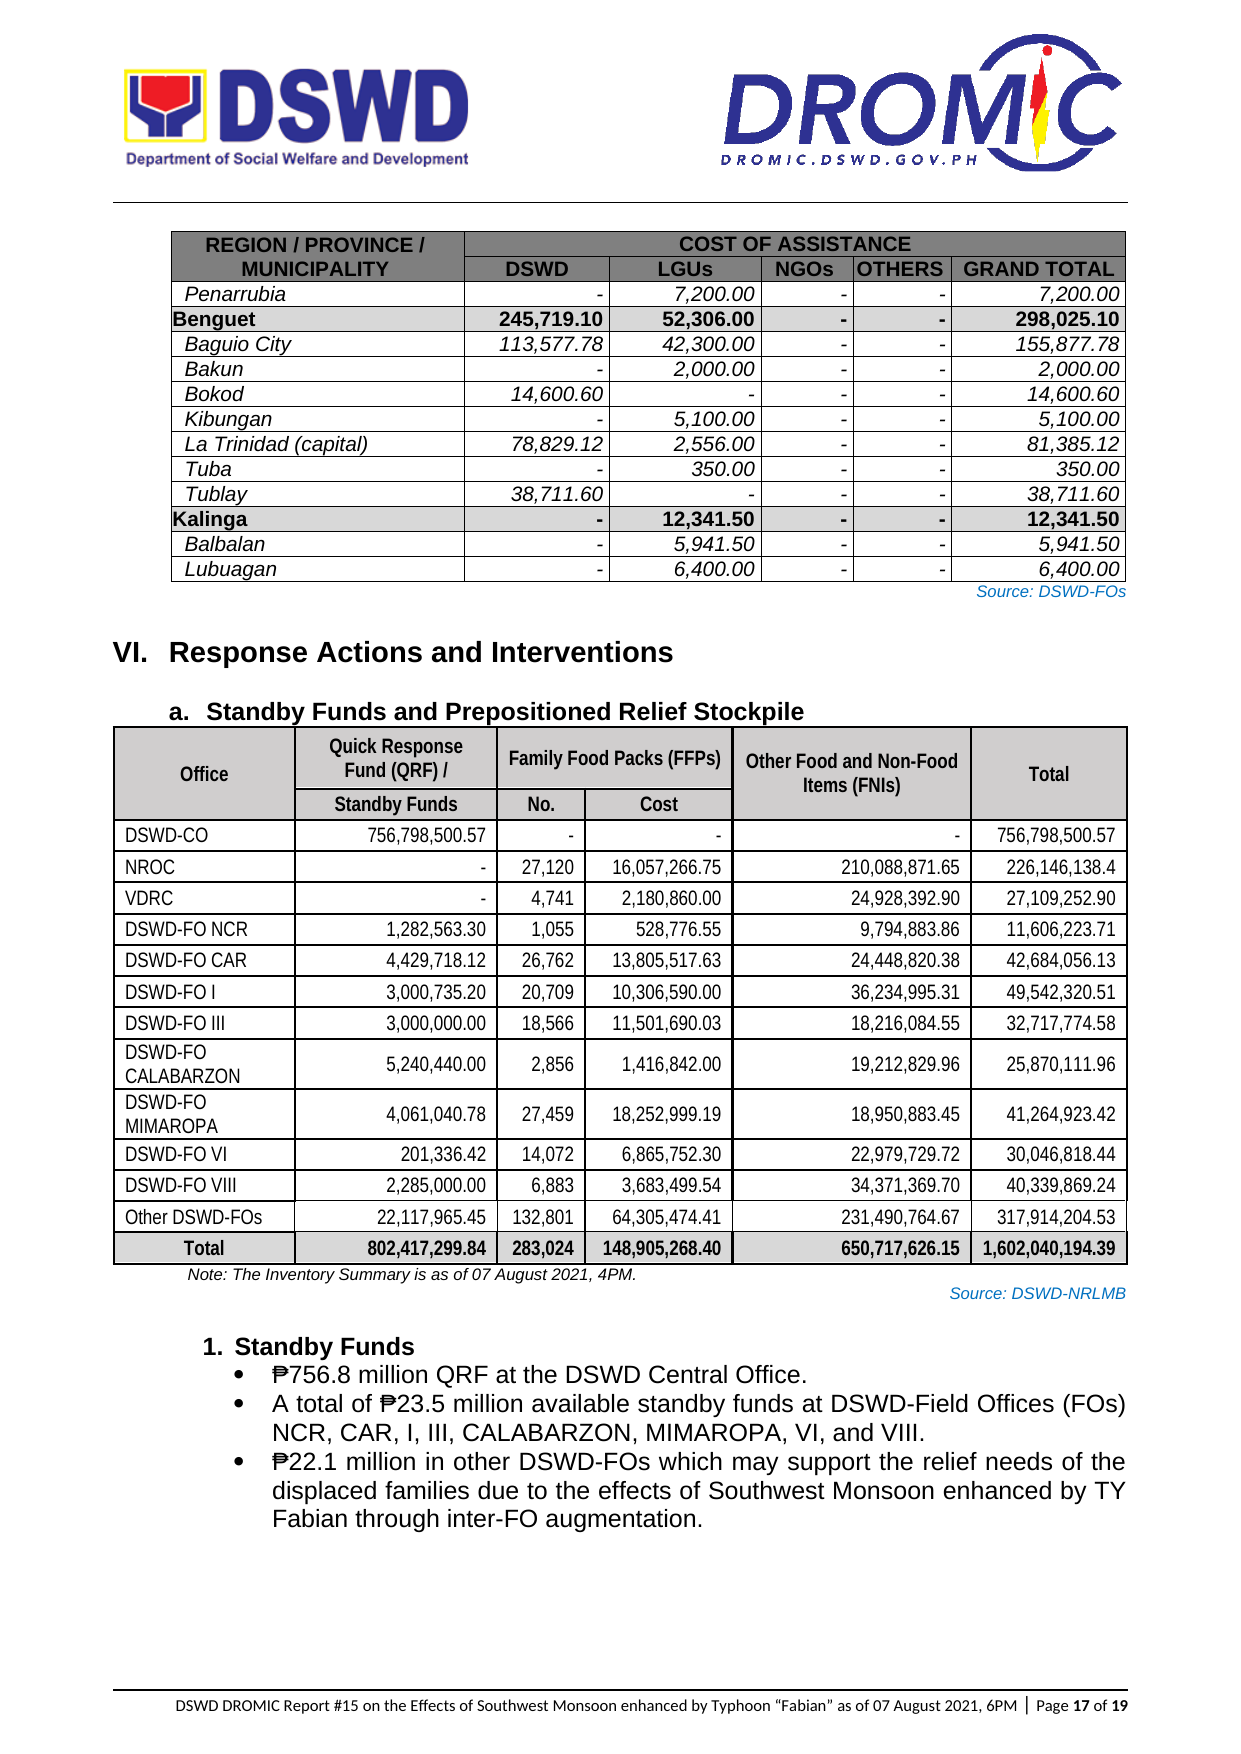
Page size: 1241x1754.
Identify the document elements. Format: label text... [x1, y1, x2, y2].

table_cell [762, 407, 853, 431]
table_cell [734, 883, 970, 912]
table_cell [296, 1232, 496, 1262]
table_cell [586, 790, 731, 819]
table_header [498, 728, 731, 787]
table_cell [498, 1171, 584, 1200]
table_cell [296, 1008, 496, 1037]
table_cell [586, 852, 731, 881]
list A total of ₱23.5 million available standby funds at DSWD-Field Offices (FOs) NCR, CAR, I, III, CALABARZON, MIMAROPA, VI, and VIII. [234, 1389, 1128, 1447]
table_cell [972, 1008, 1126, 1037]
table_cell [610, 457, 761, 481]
text Source: DSWD-FOs [187, 582, 1128, 601]
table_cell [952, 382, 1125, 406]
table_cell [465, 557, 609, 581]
picture [713, 33, 1127, 171]
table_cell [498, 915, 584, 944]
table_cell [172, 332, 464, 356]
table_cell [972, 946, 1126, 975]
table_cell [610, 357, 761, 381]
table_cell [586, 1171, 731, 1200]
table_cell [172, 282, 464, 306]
text Note: The Inventory Summary is as of 07 August 2021, 4PM. [112, 1264, 1128, 1284]
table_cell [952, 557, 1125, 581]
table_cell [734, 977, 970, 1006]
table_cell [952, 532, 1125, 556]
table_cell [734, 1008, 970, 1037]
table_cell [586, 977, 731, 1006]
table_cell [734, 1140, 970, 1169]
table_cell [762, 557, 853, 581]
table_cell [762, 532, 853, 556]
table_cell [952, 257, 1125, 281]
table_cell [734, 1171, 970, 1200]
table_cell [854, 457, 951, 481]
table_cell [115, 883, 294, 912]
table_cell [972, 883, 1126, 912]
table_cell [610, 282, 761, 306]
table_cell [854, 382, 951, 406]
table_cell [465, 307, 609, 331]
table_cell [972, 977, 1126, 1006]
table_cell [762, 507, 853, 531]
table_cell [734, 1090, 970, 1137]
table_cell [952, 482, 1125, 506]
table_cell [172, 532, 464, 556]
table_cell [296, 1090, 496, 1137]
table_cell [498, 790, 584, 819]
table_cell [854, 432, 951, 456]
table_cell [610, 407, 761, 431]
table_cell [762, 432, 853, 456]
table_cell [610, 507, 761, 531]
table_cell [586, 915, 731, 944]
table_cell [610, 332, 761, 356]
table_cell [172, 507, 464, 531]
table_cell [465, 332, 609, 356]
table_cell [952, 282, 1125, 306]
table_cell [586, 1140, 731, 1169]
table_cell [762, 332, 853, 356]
picture [112, 65, 482, 172]
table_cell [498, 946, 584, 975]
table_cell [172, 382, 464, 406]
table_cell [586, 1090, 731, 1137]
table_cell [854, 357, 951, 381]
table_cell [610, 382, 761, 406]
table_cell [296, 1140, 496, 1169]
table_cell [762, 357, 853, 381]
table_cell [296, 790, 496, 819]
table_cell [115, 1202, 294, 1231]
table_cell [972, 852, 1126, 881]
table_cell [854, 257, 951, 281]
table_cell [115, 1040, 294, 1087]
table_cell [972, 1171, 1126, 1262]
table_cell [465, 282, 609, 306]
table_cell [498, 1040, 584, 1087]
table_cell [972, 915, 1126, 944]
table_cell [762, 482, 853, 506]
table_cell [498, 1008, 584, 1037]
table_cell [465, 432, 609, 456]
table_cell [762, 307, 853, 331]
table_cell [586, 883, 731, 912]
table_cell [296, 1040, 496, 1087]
list ₱22.1 million in other DSWD-FOs which may support the relief needs of the displaced families due to the effects of Southwest Monsoon enhanced by TY Fabian through inter-FO augmentation. [234, 1447, 1128, 1533]
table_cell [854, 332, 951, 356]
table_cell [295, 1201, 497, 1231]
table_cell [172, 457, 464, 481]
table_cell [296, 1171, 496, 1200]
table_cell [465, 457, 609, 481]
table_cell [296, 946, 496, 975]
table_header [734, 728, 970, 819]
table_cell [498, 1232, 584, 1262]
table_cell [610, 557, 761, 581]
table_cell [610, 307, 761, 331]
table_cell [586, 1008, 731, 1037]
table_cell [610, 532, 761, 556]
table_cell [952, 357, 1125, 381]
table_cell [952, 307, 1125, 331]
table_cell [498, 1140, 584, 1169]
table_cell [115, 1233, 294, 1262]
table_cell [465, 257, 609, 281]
list Response Actions and Interventions [112, 635, 1128, 668]
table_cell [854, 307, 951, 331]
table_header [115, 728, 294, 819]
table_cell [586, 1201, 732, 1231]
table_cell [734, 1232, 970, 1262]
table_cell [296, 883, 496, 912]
list Standby Funds and Prepositioned Relief Stockpile [169, 697, 1128, 726]
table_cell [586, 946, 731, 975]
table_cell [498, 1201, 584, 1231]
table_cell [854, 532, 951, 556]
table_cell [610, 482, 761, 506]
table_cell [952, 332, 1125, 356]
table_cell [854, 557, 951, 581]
text Source: DSWD-NRLMB [187, 1284, 1128, 1303]
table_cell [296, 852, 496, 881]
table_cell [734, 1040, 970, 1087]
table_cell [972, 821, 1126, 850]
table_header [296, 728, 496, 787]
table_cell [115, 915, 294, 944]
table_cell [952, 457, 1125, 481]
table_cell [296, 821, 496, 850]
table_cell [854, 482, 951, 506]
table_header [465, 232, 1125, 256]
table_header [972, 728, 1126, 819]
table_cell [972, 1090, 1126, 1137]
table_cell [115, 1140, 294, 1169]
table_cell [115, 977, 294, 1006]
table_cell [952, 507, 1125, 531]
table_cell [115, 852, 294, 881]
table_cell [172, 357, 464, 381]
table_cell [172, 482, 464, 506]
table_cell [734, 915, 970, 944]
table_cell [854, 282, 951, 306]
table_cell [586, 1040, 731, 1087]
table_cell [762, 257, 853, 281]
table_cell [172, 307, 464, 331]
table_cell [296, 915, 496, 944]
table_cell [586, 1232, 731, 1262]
list ₱756.8 million QRF at the DSWD Central Office. [234, 1360, 1128, 1389]
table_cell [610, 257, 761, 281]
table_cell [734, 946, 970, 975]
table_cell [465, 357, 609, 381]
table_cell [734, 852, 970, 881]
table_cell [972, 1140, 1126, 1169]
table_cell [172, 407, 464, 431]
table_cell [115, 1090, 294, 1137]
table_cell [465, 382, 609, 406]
list Standby Funds [202, 1332, 1128, 1360]
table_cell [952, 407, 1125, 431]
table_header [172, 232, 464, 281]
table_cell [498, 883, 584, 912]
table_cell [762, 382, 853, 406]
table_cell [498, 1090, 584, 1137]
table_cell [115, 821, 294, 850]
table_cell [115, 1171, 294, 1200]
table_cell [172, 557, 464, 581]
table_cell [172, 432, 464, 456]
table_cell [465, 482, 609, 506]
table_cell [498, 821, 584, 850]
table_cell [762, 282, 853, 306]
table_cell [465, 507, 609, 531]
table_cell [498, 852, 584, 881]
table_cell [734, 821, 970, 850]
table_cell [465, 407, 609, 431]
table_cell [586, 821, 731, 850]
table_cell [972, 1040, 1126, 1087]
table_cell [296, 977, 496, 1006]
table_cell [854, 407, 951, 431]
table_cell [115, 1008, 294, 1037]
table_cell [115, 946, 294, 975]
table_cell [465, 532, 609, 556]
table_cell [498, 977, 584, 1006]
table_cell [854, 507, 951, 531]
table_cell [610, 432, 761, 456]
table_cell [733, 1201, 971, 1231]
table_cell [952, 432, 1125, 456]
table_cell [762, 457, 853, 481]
